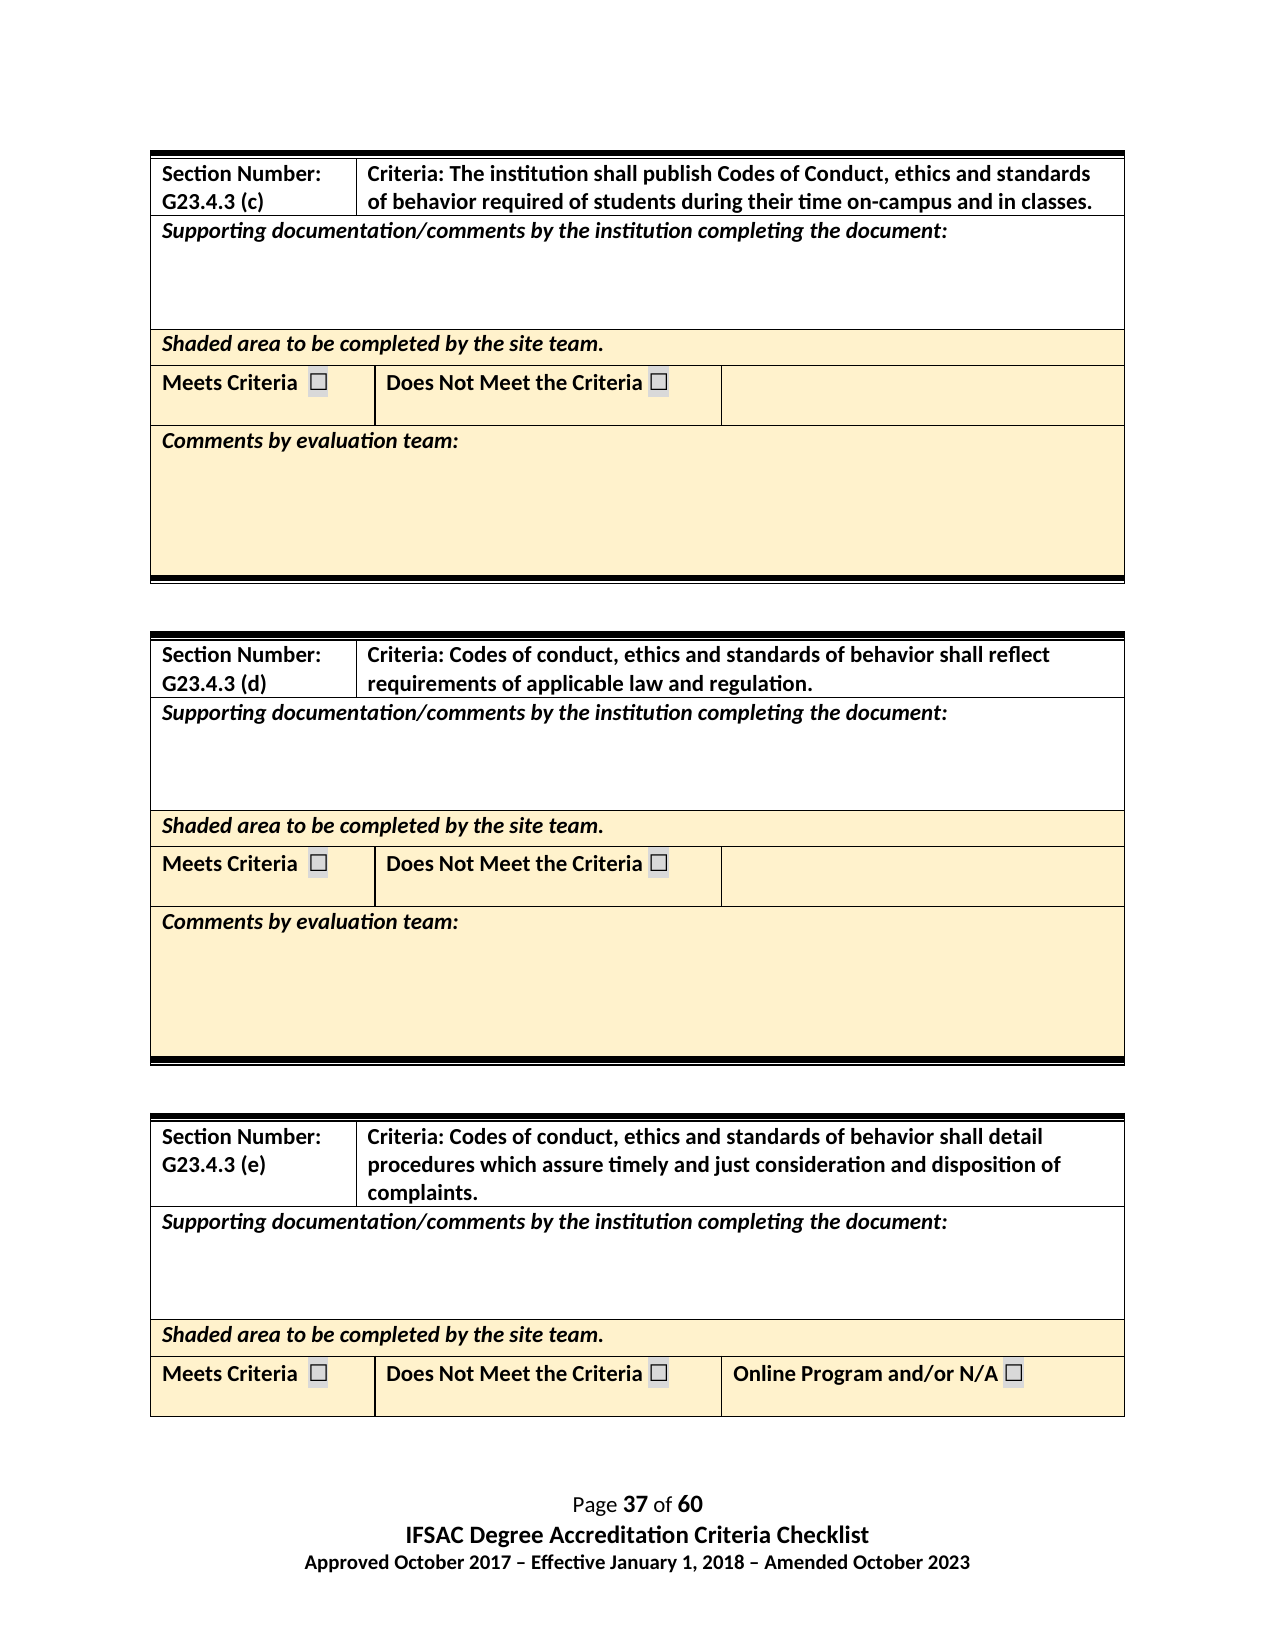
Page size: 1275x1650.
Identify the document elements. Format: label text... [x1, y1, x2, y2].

table_header Criteria: Codes of conduct, ethics and standards of behavior shall detail procedures which assure timely and just consideration and disposition of complaints. [357, 1122, 1124, 1206]
table_cell Meets Criteria [151, 847, 374, 906]
table_cell Shaded area to be completed by the site team. [151, 1320, 1124, 1356]
table_header Section Number: G23.4.3 (d) [151, 641, 356, 697]
table_cell Meets Criteria [151, 1357, 374, 1416]
table_cell Does Not Meet the Criteria [376, 366, 721, 425]
table_cell Does Not Meet the Criteria [376, 1357, 721, 1416]
table_cell [722, 847, 1124, 906]
table_cell Online Program and/or N/A [722, 1357, 1124, 1416]
table_cell Shaded area to be completed by the site team. [151, 811, 1124, 846]
table_cell [722, 366, 1124, 425]
table_cell Comments by evaluation team: [151, 426, 1124, 575]
table_header Criteria: The institution shall publish Codes of Conduct, ethics and standards of behavior required of students during their time on-campus and in classes. [357, 159, 1124, 215]
table_header Criteria: Codes of conduct, ethics and standards of behavior shall reflect requirements of applicable law and regulation. [357, 641, 1124, 697]
table_cell Supporting documentation/comments by the institution completing the document: [151, 216, 1124, 328]
table_cell Supporting documentation/comments by the institution completing the document: [151, 698, 1124, 810]
table_header Section Number: G23.4.3 (e) [151, 1122, 356, 1206]
table_header Section Number: G23.4.3 (c) [151, 159, 356, 215]
table_cell Shaded area to be completed by the site team. [151, 330, 1124, 365]
table_cell Comments by evaluation team: [151, 907, 1124, 1056]
table_cell Meets Criteria [151, 366, 374, 425]
table_cell Supporting documentation/comments by the institution completing the document: [151, 1207, 1124, 1319]
table_cell Does Not Meet the Criteria [376, 847, 721, 906]
